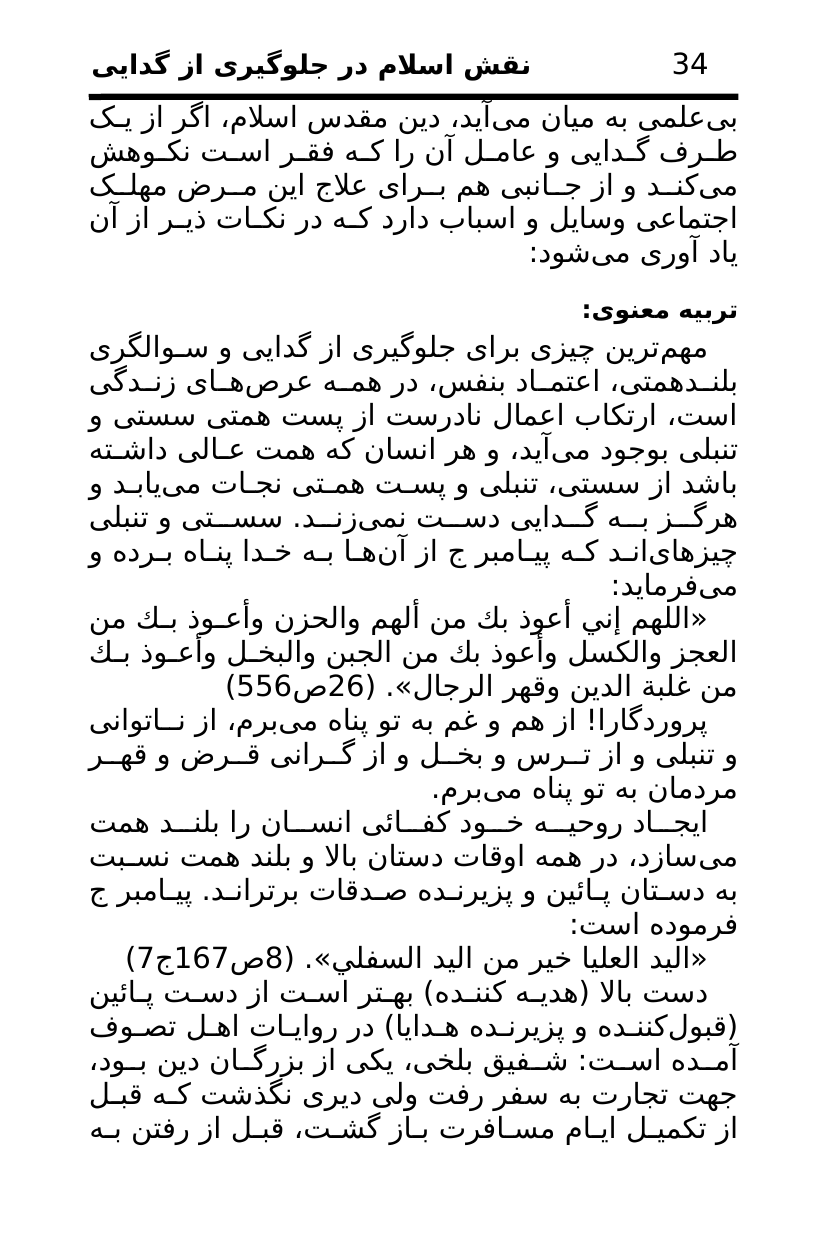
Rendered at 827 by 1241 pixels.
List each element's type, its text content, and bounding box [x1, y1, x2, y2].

text «اليد العليا خير من اليد السفلي». (8ص167ج7) [89, 941, 738, 975]
text مهم‌ترین چیزی برای جلوگیری از گدایی و سوالگری بلندهمتی، اعتماد بنفس، در همه عرص‌های زندگی است، ارتکاب اعمال نادرست از پست همتی سستی و تنبلی بوجود می‌آید، و هر انسان که همت عالی داشته باشد از سستی، تنبلی و پست همتی نجات می‌یابد و هرگز به گدایی دست نمی‌زند. سستی و تنبلی چیزهای‌اند که پیامبر ج از آن‌ها به خدا پناه برده و می‌فرماید: [89, 330, 738, 602]
text «اللهم إني أعوذ بك من ألهم والحزن وأعوذ بك من العجز والكسل وأعوذ بك من الجبن والبخل وأعوذ بك من غلبة الدين وقهر الرجال». (26ص556) [89, 602, 738, 704]
text تربيه معنوی: [89, 295, 738, 324]
text پروردگارا! از هم و غم به تو پناه می‌برم، از ناتوانی و تنبلی و از ترس و بخل و از گرانی قرض و قهر مردمان به تو پناه می‌برم. [89, 704, 738, 806]
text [89, 975, 738, 1145]
text ایجاد روحیه خود کفائی انسان را بلند همت می‌سازد، در همه اوقات دستان بالا و بلند همت نسبت به دستان پائین و پزیرنده صدقات برتراند. پیامبر ج فرموده است: [89, 806, 738, 941]
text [89, 100, 738, 270]
